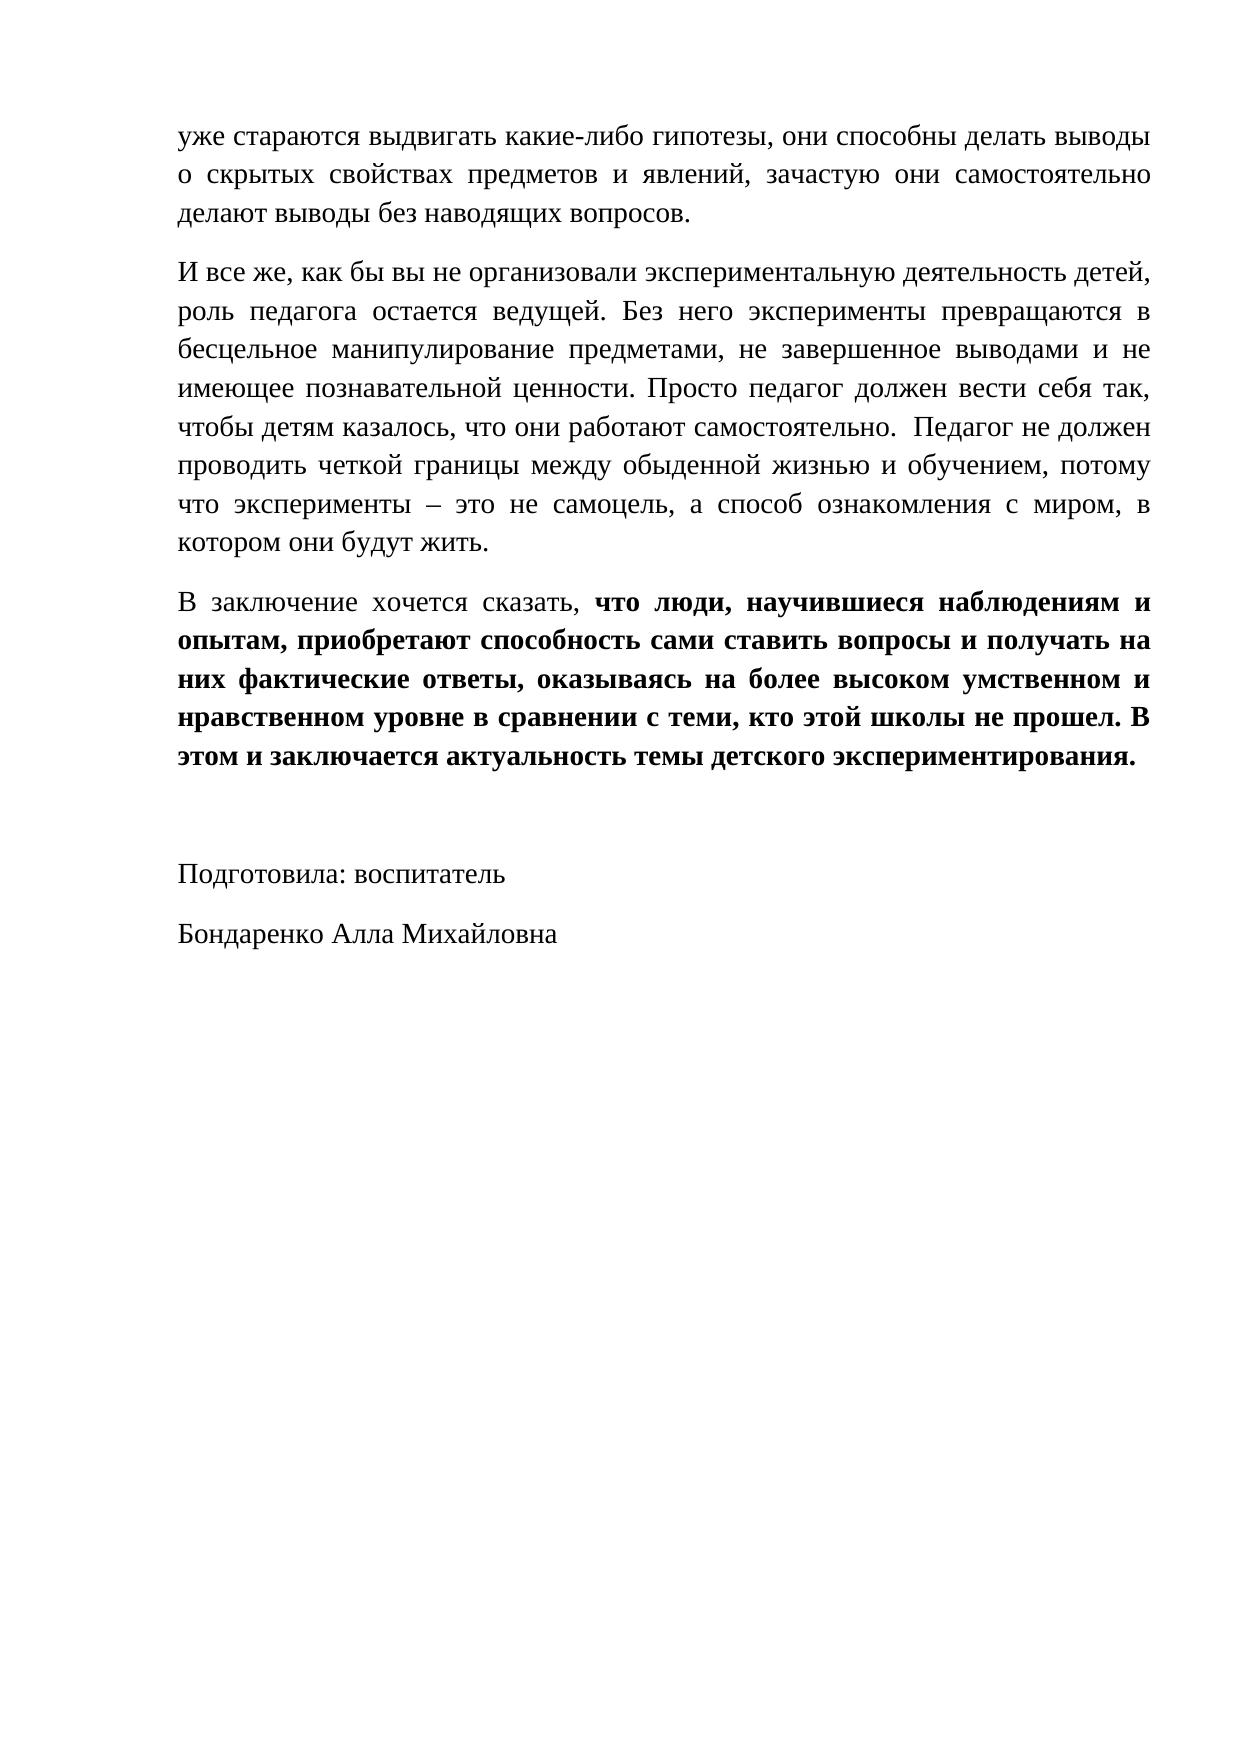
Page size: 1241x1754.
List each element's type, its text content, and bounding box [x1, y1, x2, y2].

text В заключение хочется сказать, что люди, научившиеся наблюдениям и опытам, приобретают способность сами ставить вопросы и получать на них фактические ответы, оказываясь на более высоком умственном и нравственном уровне в сравнении с теми, кто этой школы не прошел. В этом и заключается актуальность темы детского экспериментирования. [177, 584, 1152, 771]
text Бондаренко Алла Михайловна [177, 916, 1152, 949]
text И все же, как бы вы не организовали экспериментальную деятельность детей, роль педагога остается ведущей. Без него эксперименты превращаются в бесцельное манипулирование предметами, не завершенное выводами и не имеющее познавательной ценности. Просто педагог должен вести себя так, чтобы детям казалось, что они работают самостоятельно. Педагог не должен проводить четкой границы между обыденной жизнью и обучением, потому что эксперименты – это не самоцель, а способ ознакомления с миром, в котором они будут жить. [177, 254, 1152, 558]
text Подготовила: воспитатель [177, 857, 1152, 890]
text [177, 118, 1152, 229]
